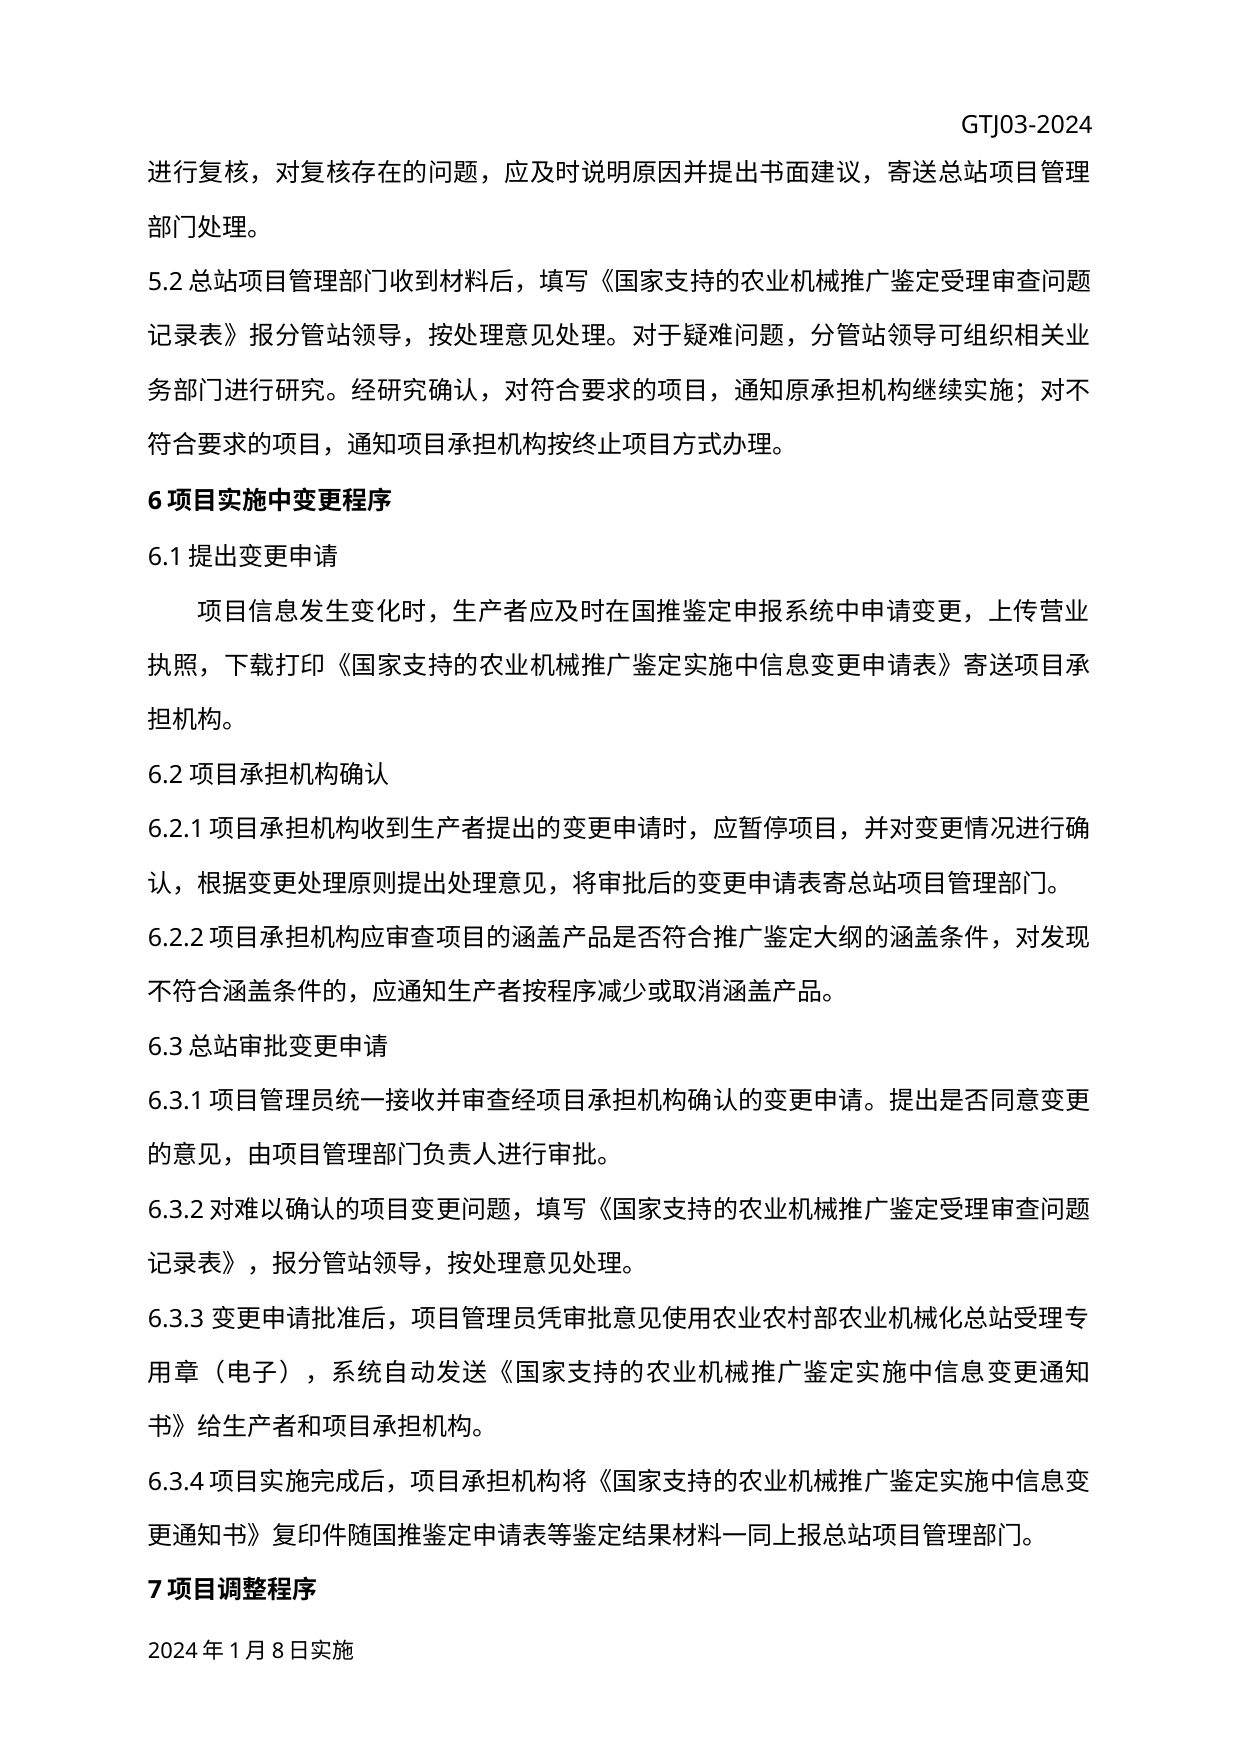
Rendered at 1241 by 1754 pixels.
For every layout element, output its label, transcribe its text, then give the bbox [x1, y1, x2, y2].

text 6.3总站审批变更申请 [148, 1026, 1092, 1062]
text 6.1提出变更申请 [148, 537, 1092, 573]
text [148, 153, 1092, 243]
text 6.3.4项目实施完成后，项目承担机构将《国家支持的农业机械推广鉴定实施中信息变更通知书》复印件随国推鉴定申请表等鉴定结果材料一同上报总站项目管理部门。 [148, 1461, 1092, 1552]
text 6.3.2对难以确认的项目变更问题，填写《国家支持的农业机械推广鉴定受理审查问题记录表》，报分管站领导，按处理意见处理。 [148, 1189, 1092, 1280]
text 6项目实施中变更程序 [148, 479, 1092, 519]
text 6.2 项目承担机构确认 [148, 754, 1092, 791]
text 6.3.1项目管理员统一接收并审查经项目承担机构确认的变更申请。提出是否同意变更的意见，由项目管理部门负责人进行审批。 [148, 1081, 1092, 1171]
text 项目信息发生变化时，生产者应及时在国推鉴定申报系统中申请变更，上传营业执照，下载打印《国家支持的农业机械推广鉴定实施中信息变更申请表》寄送项目承担机构。 [148, 591, 1092, 736]
text 7项目调整程序 [148, 1570, 1092, 1606]
text 5.2总站项目管理部门收到材料后，填写《国家支持的农业机械推广鉴定受理审查问题记录表》报分管站领导，按处理意见处理。对于疑难问题，分管站领导可组织相关业务部门进行研究。经研究确认，对符合要求的项目，通知原承担机构继续实施；对不符合要求的项目，通知项目承担机构按终止项目方式办理。 [148, 261, 1092, 461]
text 6.2.1项目承担机构收到生产者提出的变更申请时，应暂停项目，并对变更情况进行确认，根据变更处理原则提出处理意见，将审批后的变更申请表寄总站项目管理部门。 [148, 809, 1092, 899]
text 6.3.3 变更申请批准后，项目管理员凭审批意见使用农业农村部农业机械化总站受理专用章（电子），系统自动发送《国家支持的农业机械推广鉴定实施中信息变更通知书》给生产者和项目承担机构。 [148, 1298, 1092, 1443]
text 6.2.2项目承担机构应审查项目的涵盖产品是否符合推广鉴定大纲的涵盖条件，对发现不符合涵盖条件的，应通知生产者按程序减少或取消涵盖产品。 [148, 917, 1092, 1008]
